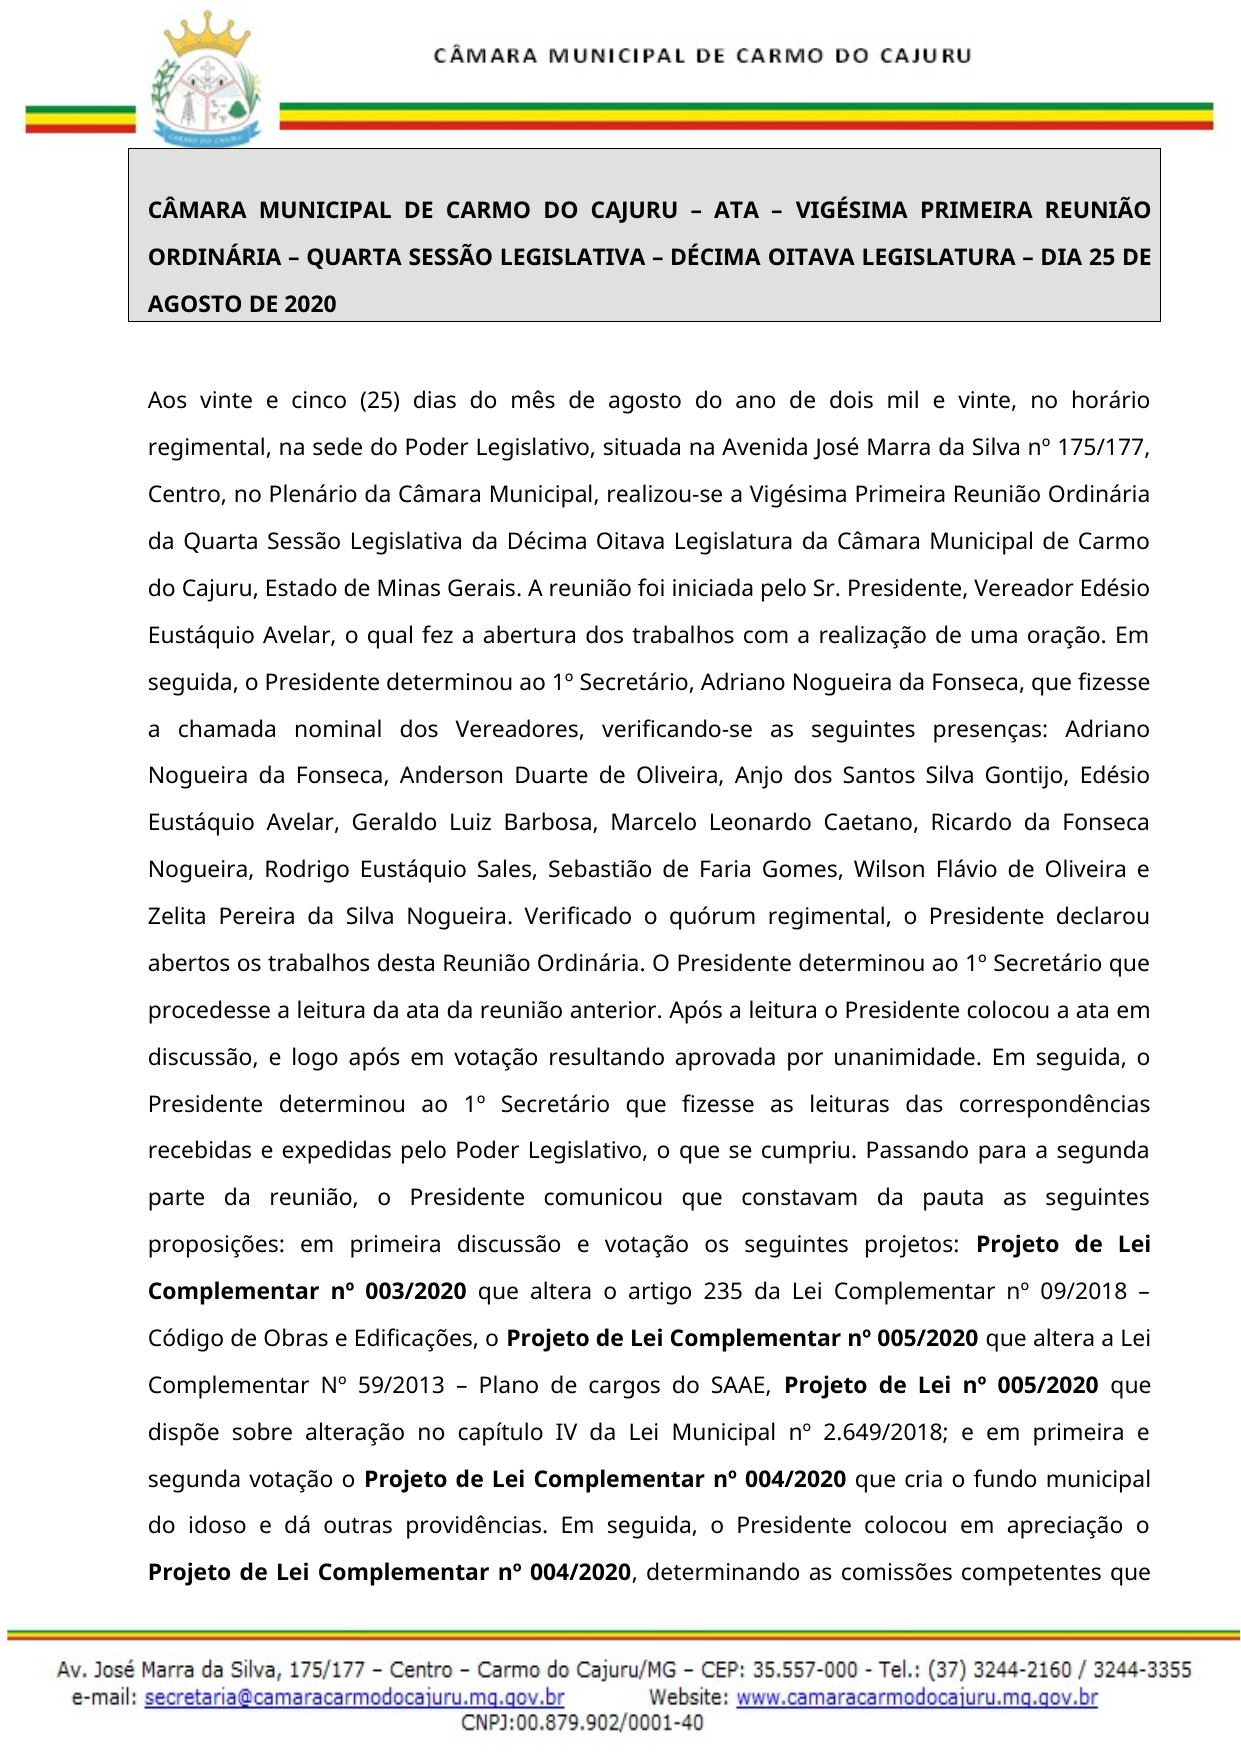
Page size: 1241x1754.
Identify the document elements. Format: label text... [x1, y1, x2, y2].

picture [18, 0, 1233, 175]
picture [7, 1621, 1241, 1754]
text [148, 384, 1152, 1587]
text CÂMARA MUNICIPAL DE CARMO DO CAJURU – ATA – VIGÉSIMA PRIMEIRA REUNIÃO ORDINÁRIA – QUARTA SESSÃO LEGISLATIVA – DÉCIMA OITAVA LEGISLATURA – DIA 25 DE AGOSTO DE 2020 [129, 149, 1160, 321]
